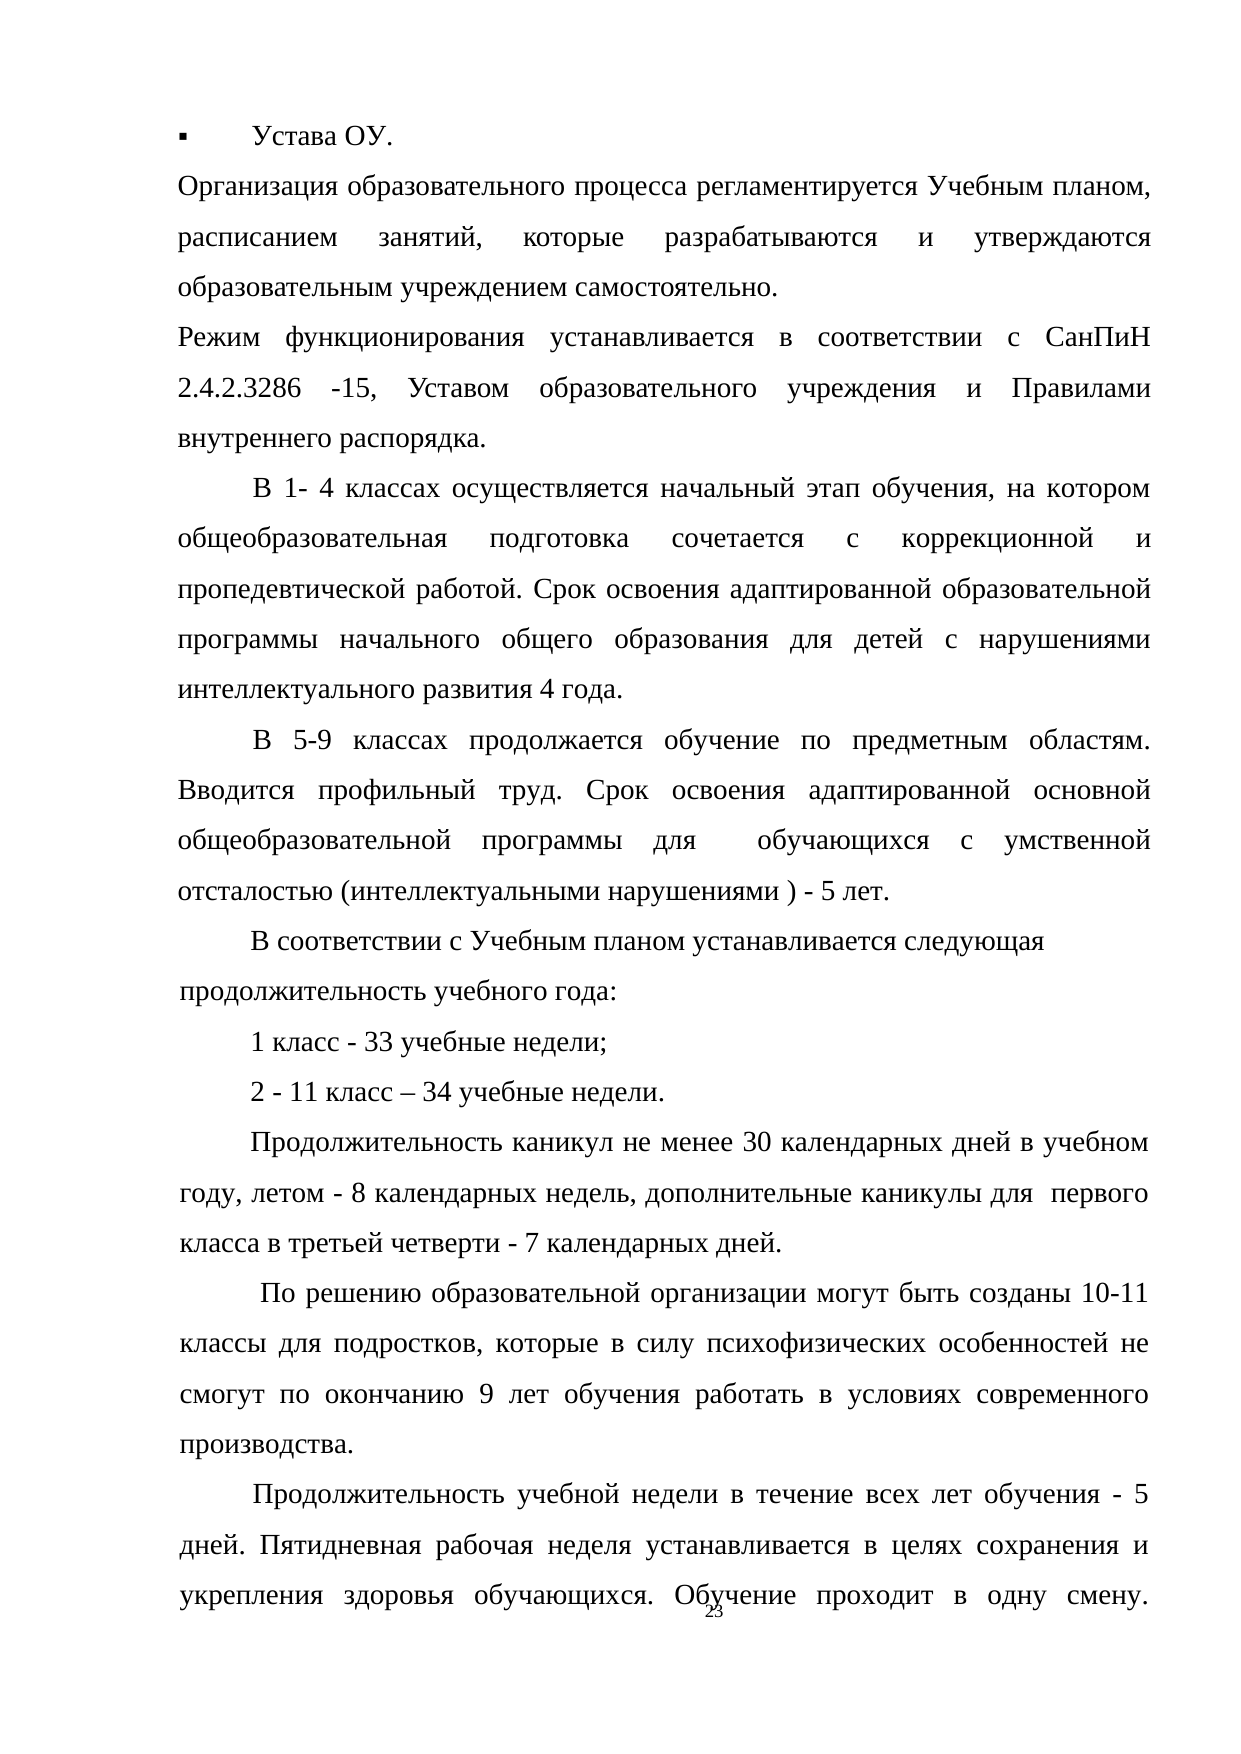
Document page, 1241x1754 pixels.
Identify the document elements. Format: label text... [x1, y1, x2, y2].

text По решению образовательной организации могут быть созданы 10-11 классы для подростков, которые в силу психофизических особенностей не смогут по окончанию 9 лет обучения работать в условиях современного производства. [179, 1275, 1149, 1460]
text Организация образовательного процесса регламентируется Учебным планом, расписанием занятий, которые разрабатываются и утверждаются образовательным учреждением самостоятельно. [177, 168, 1152, 303]
text Режим функционирования устанавливается в соответствии с СанПиН 2.4.2.3286 -15, Уставом образовательного учреждения и Правилами внутреннего распорядка. [177, 319, 1152, 453]
text В 5-9 классах продолжается обучение по предметным областям. Вводится профильный труд. Срок освоения адаптированной основной общеобразовательной программы для обучающихся с умственной отсталостью (интеллектуальными нарушениями ) - 5 лет. [177, 722, 1152, 906]
text В 1- 4 классах осуществляется начальный этап обучения, на котором общеобразовательная подготовка сочетается с коррекционной и пропедевтической работой. Срок освоения адаптированной образовательной программы начального общего образования для детей с нарушениями интеллектуального развития 4 года. [177, 470, 1152, 705]
text В соответствии с Учебным планом устанавливается следующая продолжительность учебного года: [179, 923, 1149, 1007]
text 1 класс - 33 учебные недели; [250, 1024, 1152, 1057]
list Устава ОУ. [177, 118, 1152, 152]
text 2 - 11 класс – 34 учебные недели. [250, 1074, 1152, 1108]
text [179, 1477, 1149, 1611]
text Продолжительность каникул не менее 30 календарных дней в учебном году, летом - 8 календарных недель, дополнительные каникулы для первого класса в третьей четверти - 7 календарных дней. [179, 1124, 1149, 1258]
